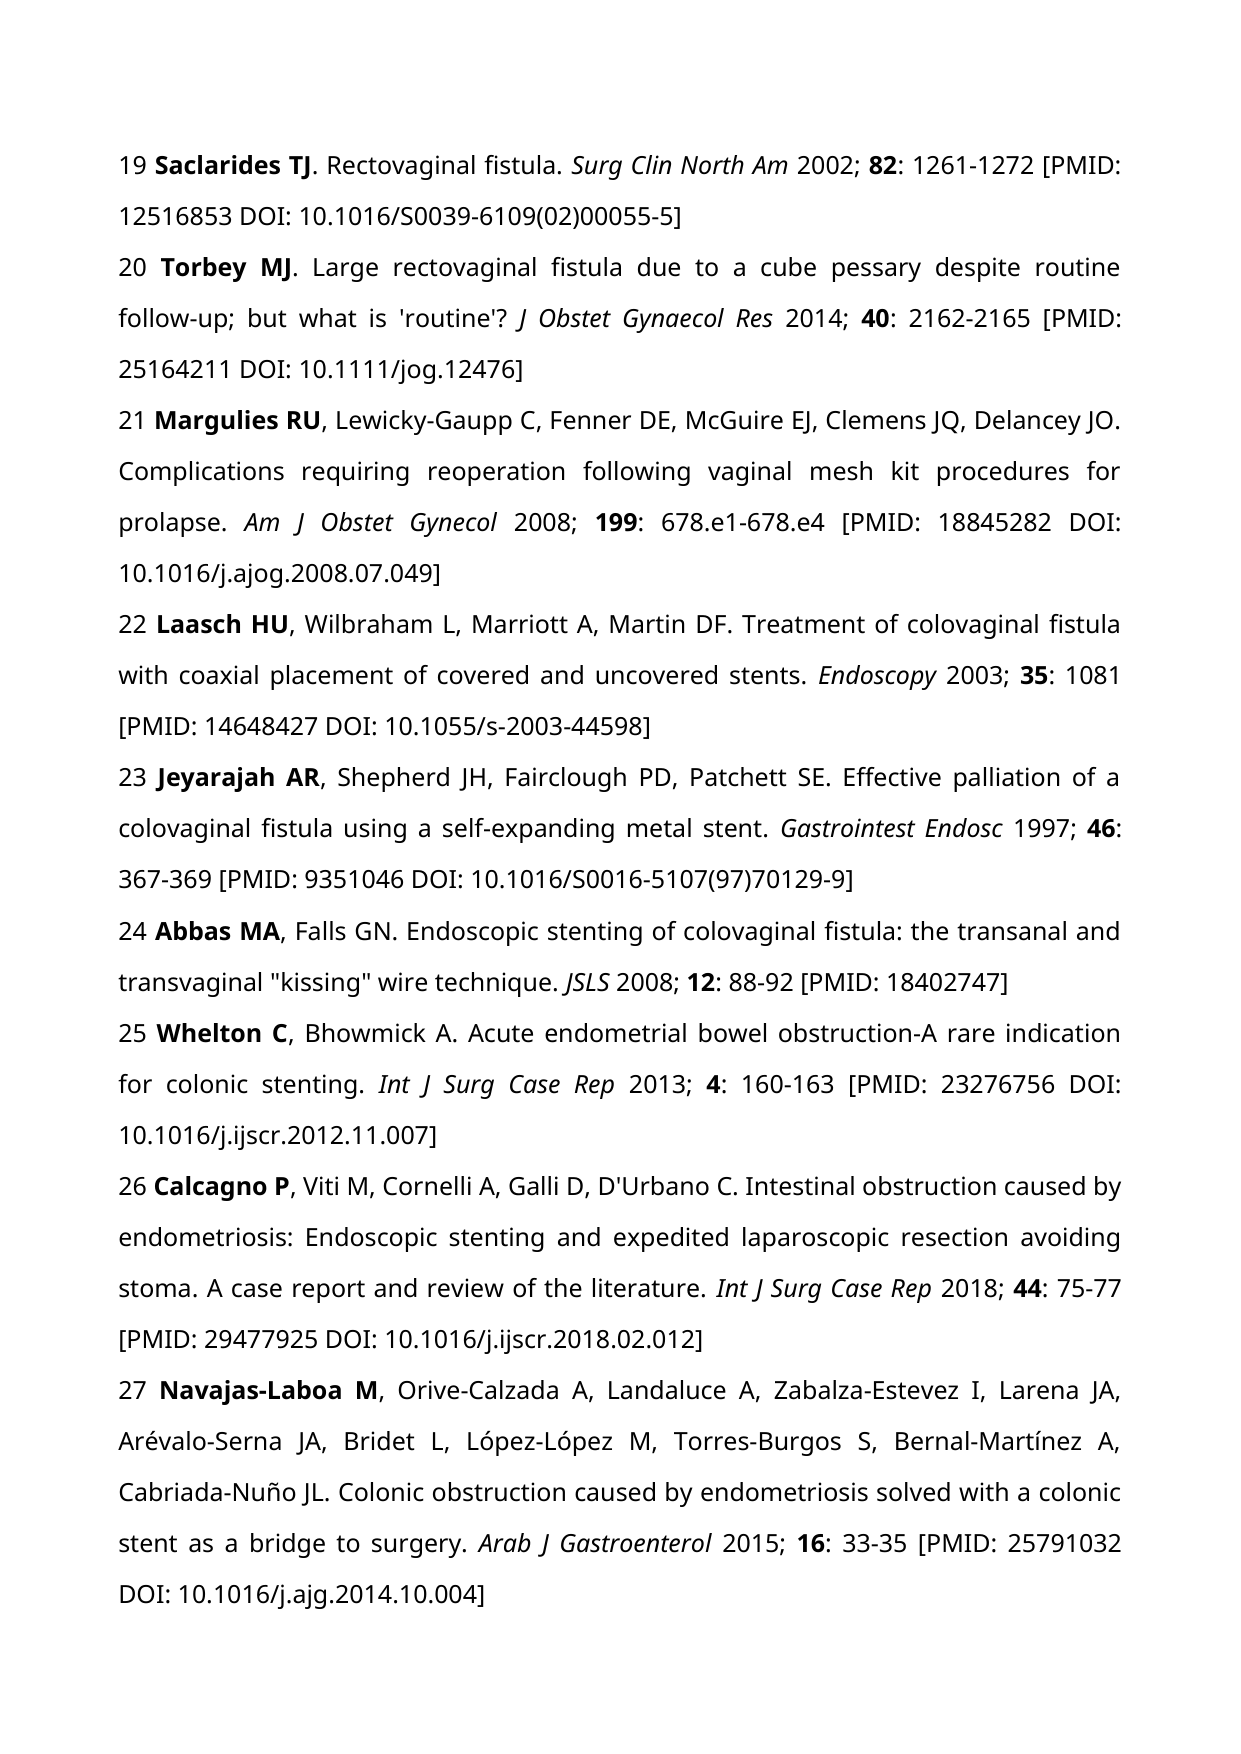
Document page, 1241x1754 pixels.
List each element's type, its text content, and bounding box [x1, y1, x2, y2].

text 21 Margulies RU, Lewicky-Gaupp C, Fenner DE, McGuire EJ, Clemens JQ, Delancey JO. Complications requiring reoperation following vaginal mesh kit procedures for prolapse. Am J Obstet Gynecol 2008; 199: 678.e1-678.e4 [PMID: 18845282 DOI: 10.1016/j.ajog.2008.07.049] [118, 403, 1122, 590]
text 22 Laasch HU, Wilbraham L, Marriott A, Martin DF. Treatment of colovaginal fistula with coaxial placement of covered and uncovered stents. Endoscopy 2003; 35: 1081 [PMID: 14648427 DOI: 10.1055/s-2003-44598] [118, 607, 1122, 743]
text 23 Jeyarajah AR, Shepherd JH, Fairclough PD, Patchett SE. Effective palliation of a colovaginal fistula using a self-expanding metal stent. Gastrointest Endosc 1997; 46: 367-369 [PMID: 9351046 DOI: 10.1016/S0016-5107(97)70129-9] [118, 760, 1122, 896]
text 19 Saclarides TJ. Rectovaginal fistula. Surg Clin North Am 2002; 82: 1261-1272 [PMID: 12516853 DOI: 10.1016/S0039-6109(02)00055-5] [118, 148, 1122, 233]
text 25 Whelton C, Bhowmick A. Acute endometrial bowel obstruction-A rare indication for colonic stenting. Int J Surg Case Rep 2013; 4: 160-163 [PMID: 23276756 DOI: 10.1016/j.ijscr.2012.11.007] [118, 1015, 1122, 1151]
text 26 Calcagno P, Viti M, Cornelli A, Galli D, D'Urbano C. Intestinal obstruction caused by endometriosis: Endoscopic stenting and expedited laparoscopic resection avoiding stoma. A case report and review of the literature. Int J Surg Case Rep 2018; 44: 75-77 [PMID: 29477925 DOI: 10.1016/j.ijscr.2018.02.012] [118, 1168, 1122, 1356]
text 20 Torbey MJ. Large rectovaginal fistula due to a cube pessary despite routine follow-up; but what is 'routine'? J Obstet Gynaecol Res 2014; 40: 2162-2165 [PMID: 25164211 DOI: 10.1111/jog.12476] [118, 250, 1122, 386]
text 24 Abbas MA, Falls GN. Endoscopic stenting of colovaginal fistula: the transanal and transvaginal "kissing" wire technique. JSLS 2008; 12: 88-92 [PMID: 18402747] [118, 913, 1122, 998]
text 27 Navajas-Laboa M, Orive-Calzada A, Landaluce A, Zabalza-Estevez I, Larena JA, Arévalo-Serna JA, Bridet L, López-López M, Torres-Burgos S, Bernal-Martínez A, Cabriada-Nuño JL. Colonic obstruction caused by endometriosis solved with a colonic stent as a bridge to surgery. Arab J Gastroenterol 2015; 16: 33-35 [PMID: 25791032 DOI: 10.1016/j.ajg.2014.10.004] [118, 1373, 1122, 1611]
